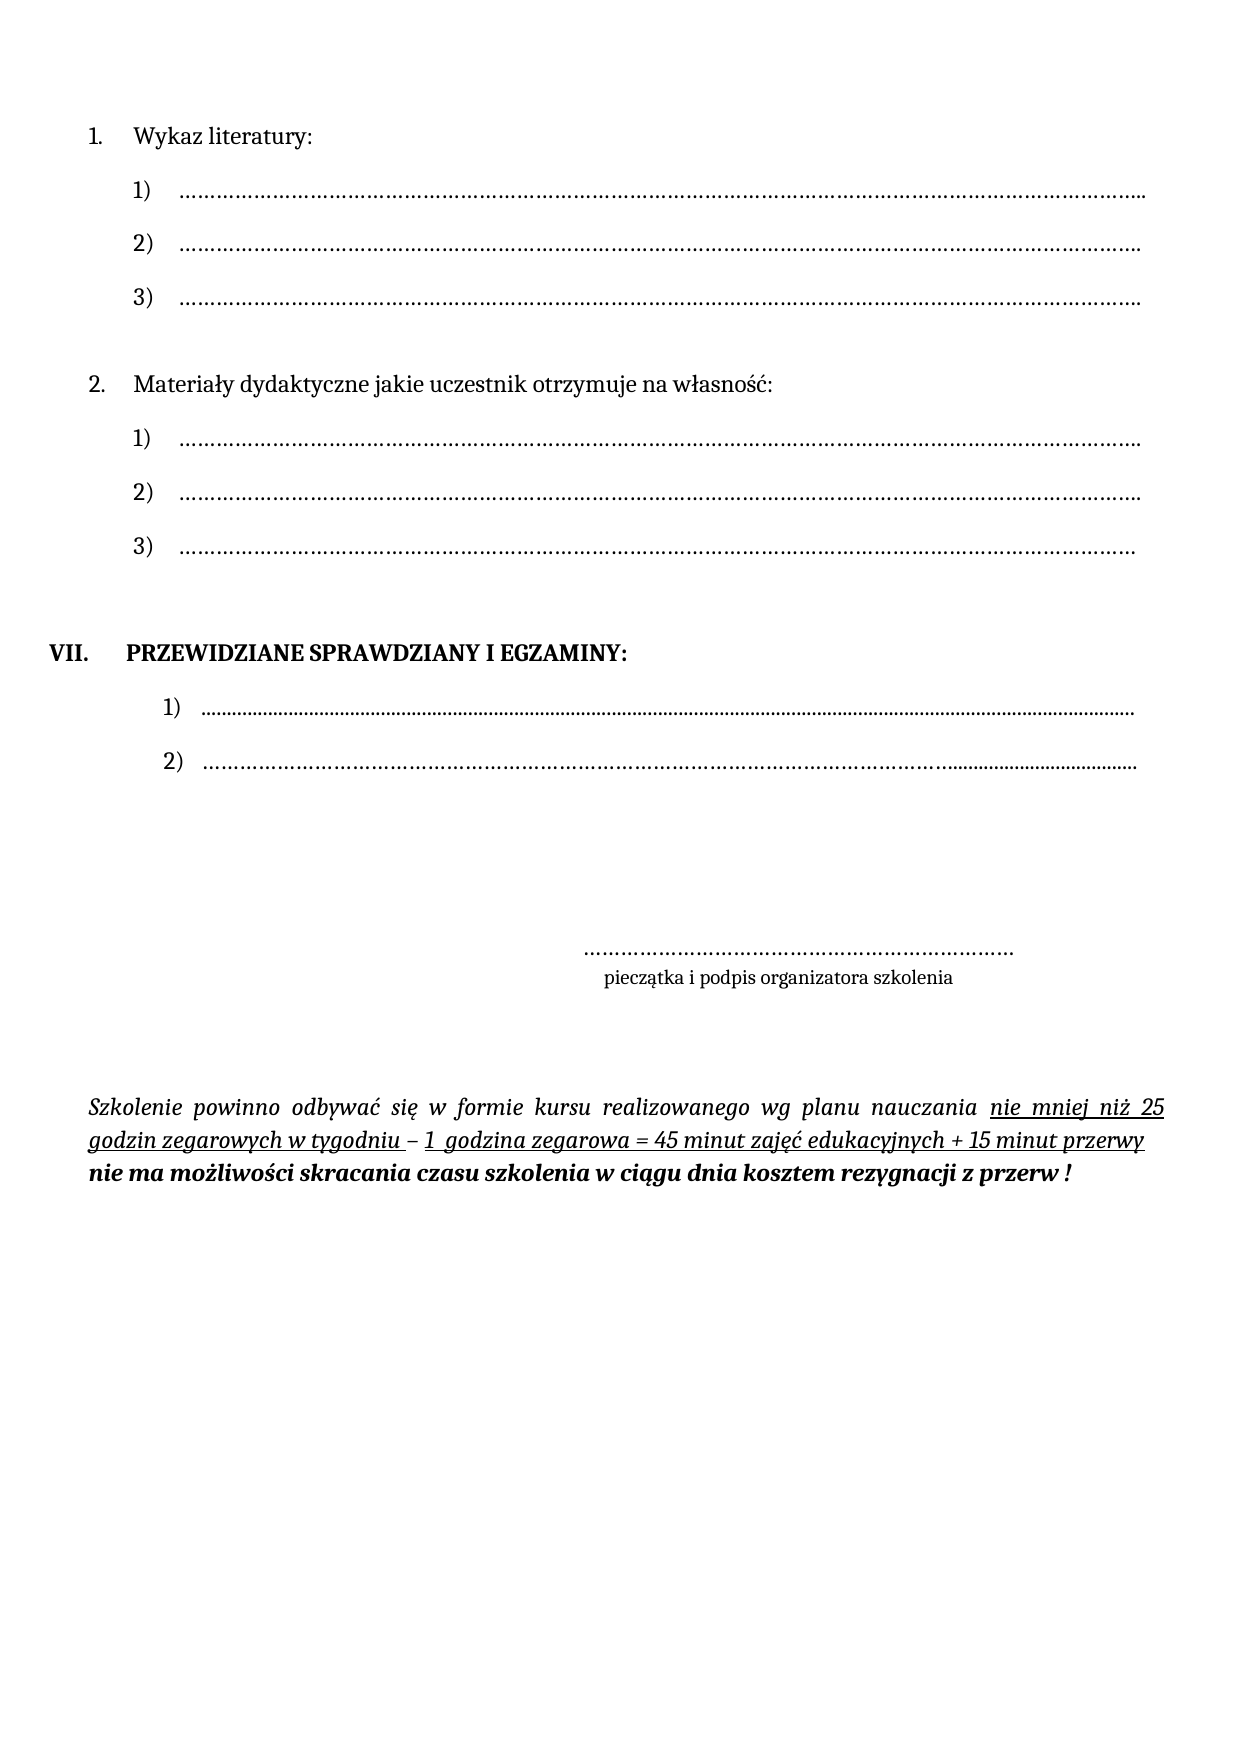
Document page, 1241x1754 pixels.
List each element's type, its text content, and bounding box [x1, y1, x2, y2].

text Szkolenie powinno odbywać się w formie kursu realizowanego wg planu nauczania nie mniej niż 25 godzin zegarowych w tygodniu – 1 godzina zegarowa = 45 minut zajęć edukacyjnych + 15 minut przerwy [89, 1093, 1167, 1154]
text nie ma możliwości skracania czasu szkolenia w ciągu dnia kosztem rezygnacji z przerw ! [89, 1159, 1167, 1187]
list ………………………………………………………………………………………………………………………………………. [133, 229, 1167, 258]
list ………………………………………………………………………………………………………….................................... [163, 747, 1167, 776]
text …………………………………………………………… [429, 933, 1167, 962]
list ……………………………………………………………………………………………………………………………………….. [133, 176, 1167, 204]
list Materiały dydaktyczne jakie uczestnik otrzymuje na własność: [89, 370, 1167, 399]
list ………………………………………………………………………………………………………………………………………. [133, 424, 1167, 453]
list ………………………………………………………………………………………………………………………………………. [133, 283, 1167, 312]
text pieczątka i podpis organizatora szkolenia [429, 966, 1167, 990]
list ...................................................................................................................................................................................... [163, 693, 1167, 722]
list Wykaz literatury: [89, 122, 1167, 150]
list ………………………………………………………………………………………………………………………………………. [133, 478, 1167, 507]
list PRZEWIDZIANE SPRAWDZIANY I EGZAMINY: [89, 639, 1167, 668]
list ……………………………………………………………………………………………………………………………………… [133, 532, 1167, 560]
